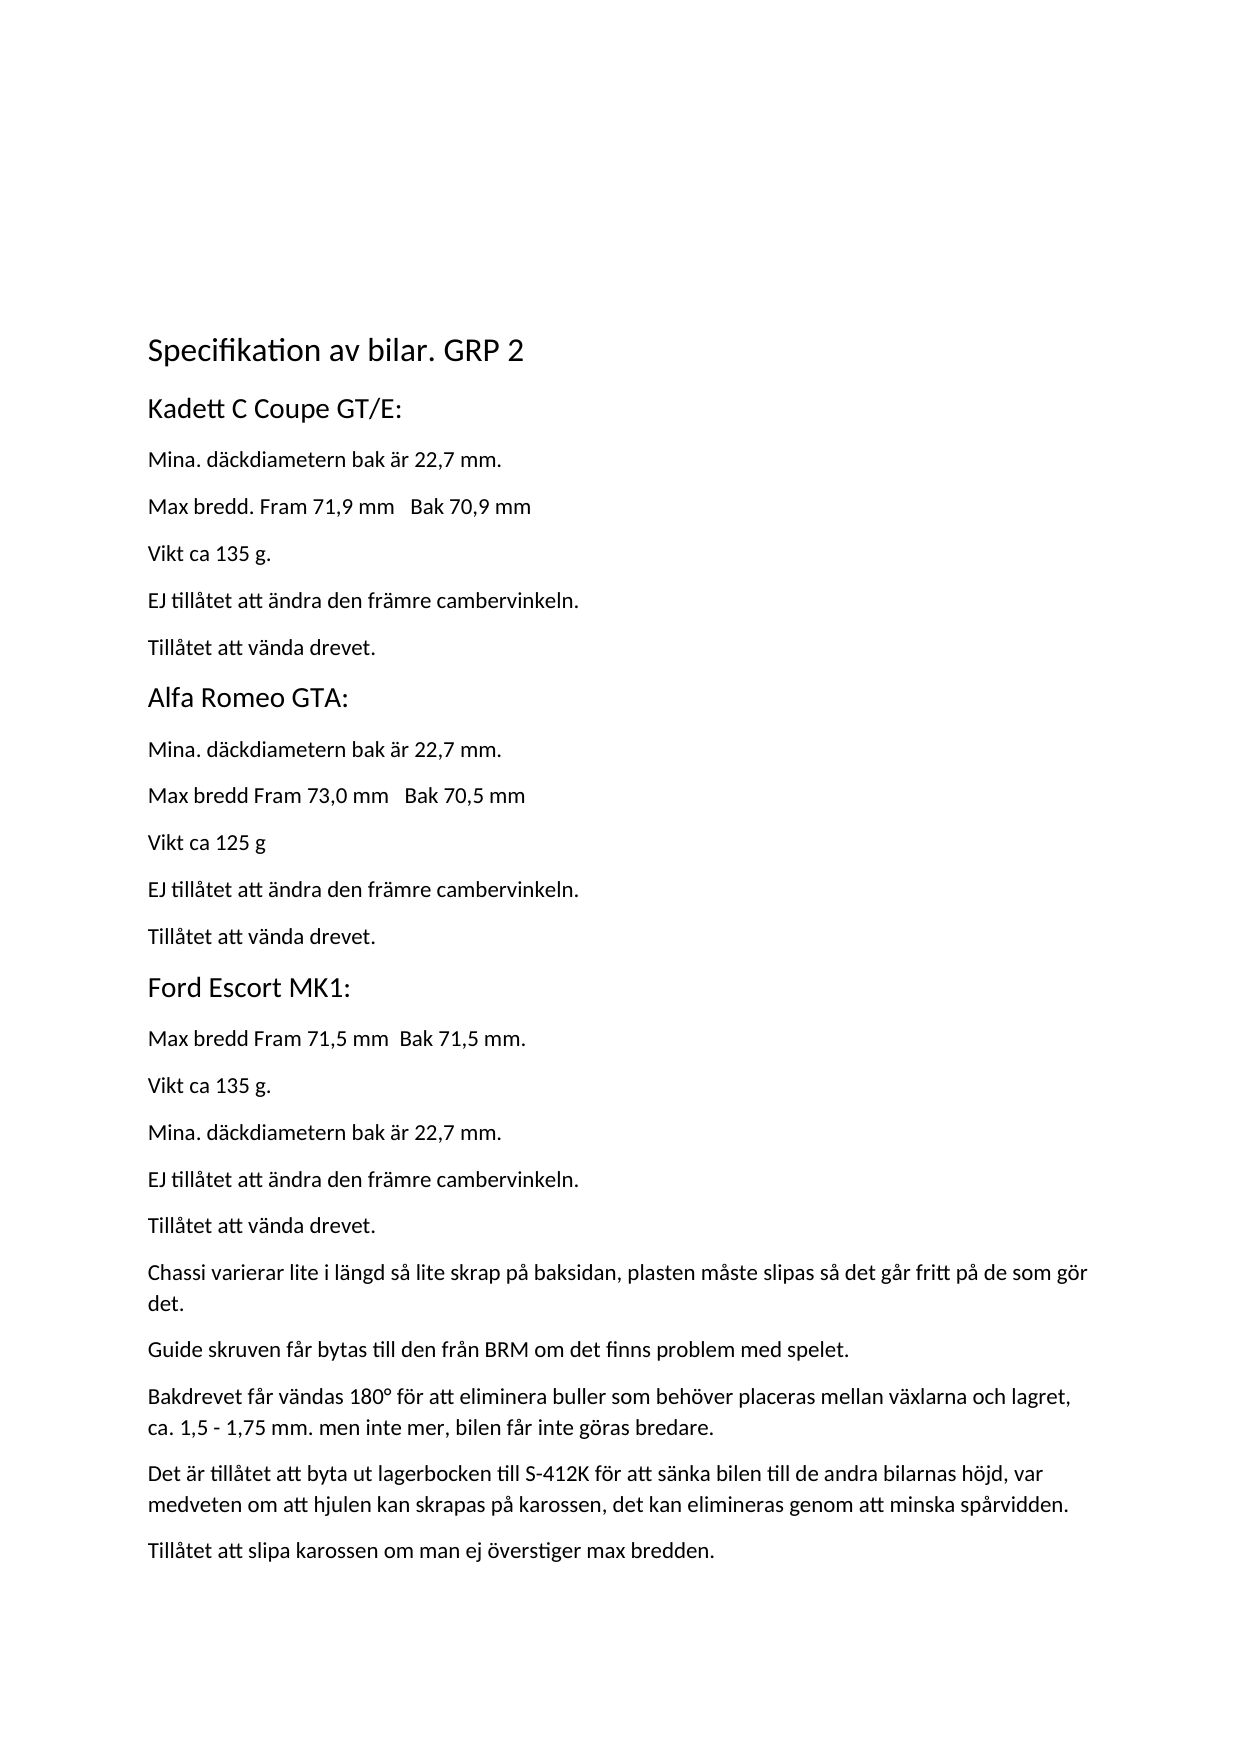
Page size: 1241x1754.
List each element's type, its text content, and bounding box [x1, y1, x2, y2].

text Vikt ca 125 g [148, 828, 1093, 856]
text Mina. däckdiametern bak är 22,7 mm. [148, 735, 1093, 763]
text Specifikation av bilar. GRP 2 [148, 329, 1093, 370]
text Bakdrevet får vändas 180° för att eliminera buller som behöver placeras mellan växlarna och lagret, ca. 1,5 - 1,75 mm. men inte mer, bilen får inte göras bredare. [148, 1382, 1093, 1441]
text Guide skruven får bytas till den från BRM om det finns problem med spelet. [148, 1336, 1093, 1364]
text Tillåtet att vända drevet. [148, 633, 1093, 661]
text Vikt ca 135 g. [148, 539, 1093, 567]
text Det är tillåtet att byta ut lagerbocken till S-412K för att sänka bilen till de andra bilarnas höjd, var medveten om att hjulen kan skrapas på karossen, det kan elimineras genom att minska spårvidden. [148, 1459, 1093, 1518]
text Mina. däckdiametern bak är 22,7 mm. [148, 1118, 1093, 1146]
text Tillåtet att vända drevet. [148, 1212, 1093, 1240]
text Ford Escort MK1: [148, 969, 1093, 1005]
text Max bredd Fram 73,0 mm Bak 70,5 mm [148, 782, 1093, 809]
text Mina. däckdiametern bak är 22,7 mm. [148, 445, 1093, 473]
text Tillåtet att slipa karossen om man ej överstiger max bredden. [148, 1537, 1093, 1565]
text Alfa Romeo GTA: [148, 679, 1093, 715]
text Kadett C Coupe GT/E: [148, 390, 1093, 426]
text EJ tillåtet att ändra den främre cambervinkeln. [148, 1165, 1093, 1193]
text Chassi varierar lite i längd så lite skrap på baksidan, plasten måste slipas så det går fritt på de som gör det. [148, 1258, 1093, 1317]
text EJ tillåtet att ändra den främre cambervinkeln. [148, 875, 1093, 903]
text Max bredd Fram 71,5 mm Bak 71,5 mm. [148, 1024, 1093, 1052]
text Max bredd. Fram 71,9 mm Bak 70,9 mm [148, 492, 1093, 520]
text Tillåtet att vända drevet. [148, 922, 1093, 950]
text Vikt ca 135 g. [148, 1071, 1093, 1099]
text EJ tillåtet att ändra den främre cambervinkeln. [148, 586, 1093, 614]
